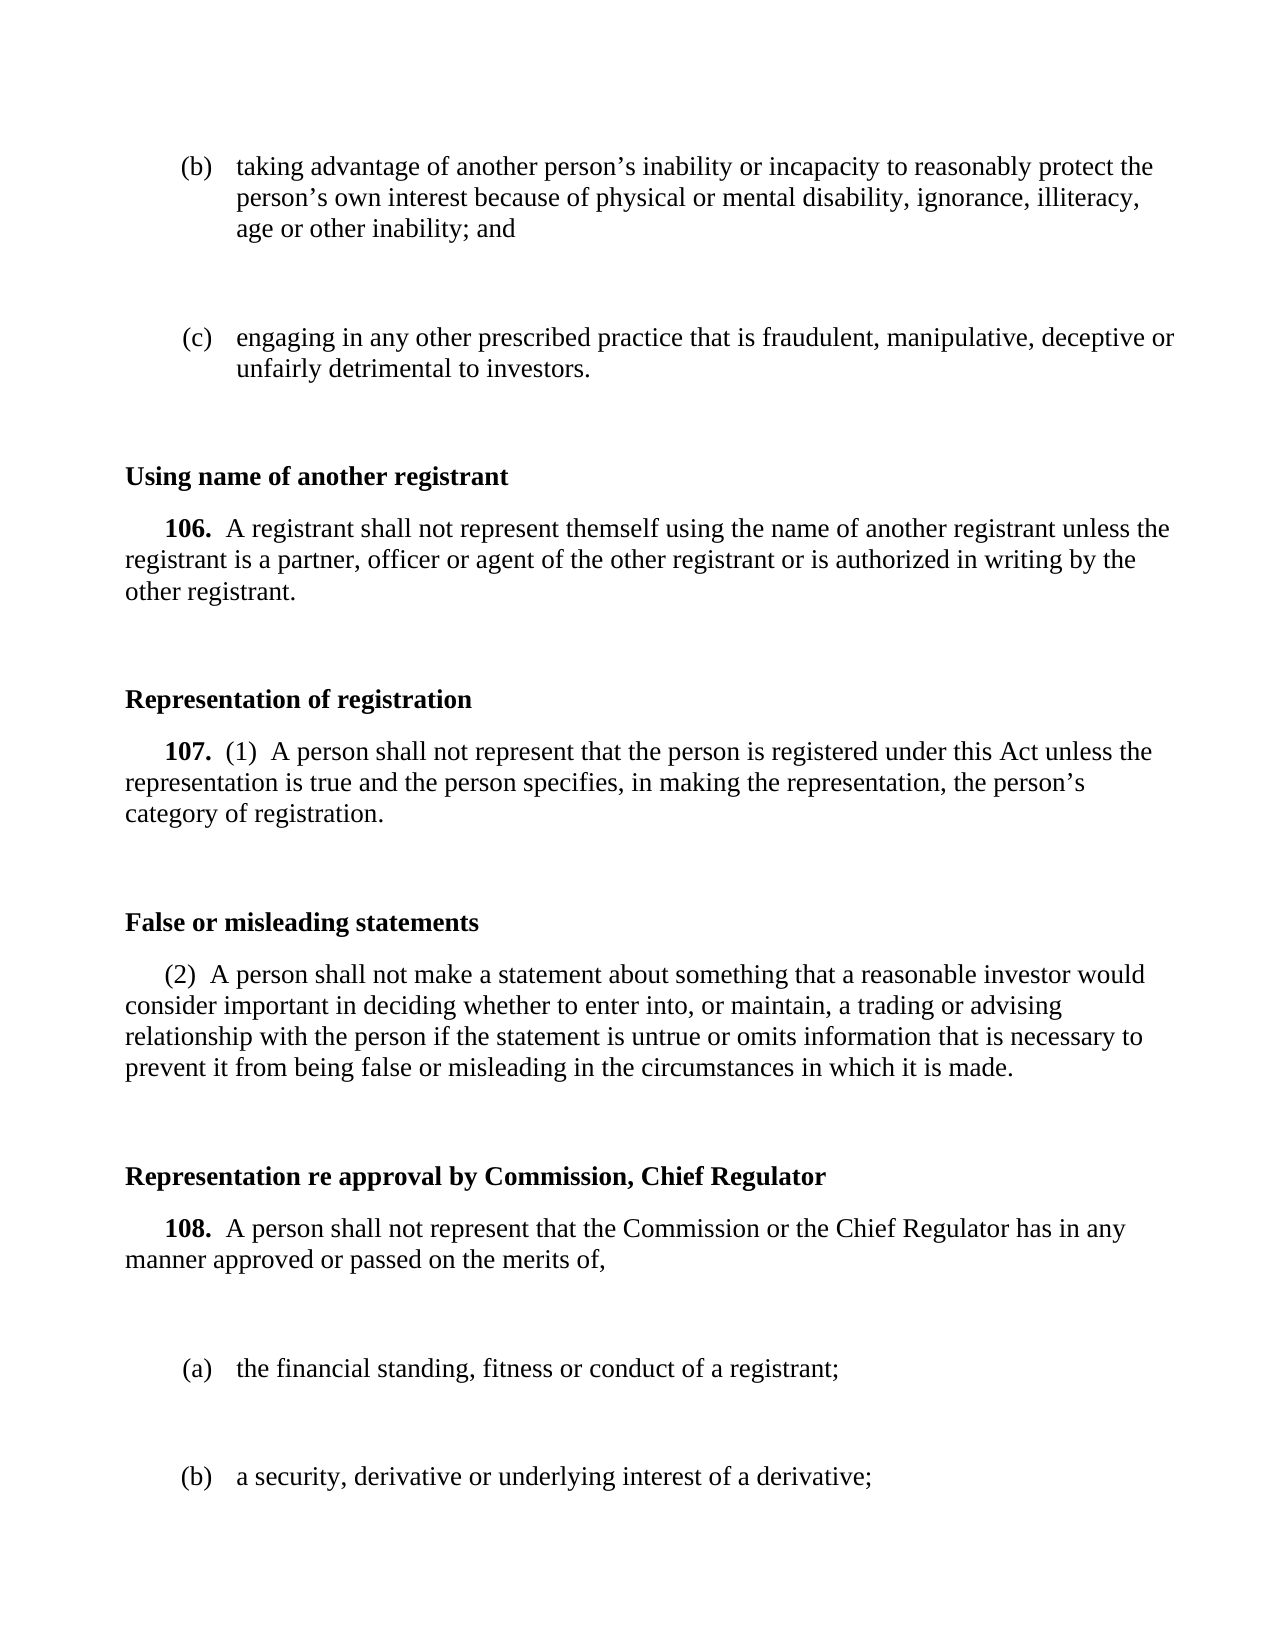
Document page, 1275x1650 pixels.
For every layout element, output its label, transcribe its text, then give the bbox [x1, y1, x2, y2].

text (c) engaging in any other prescribed practice that is fraudulent, manipulative, deceptive or unfairly detrimental to investors. [125, 321, 1175, 383]
text (a) the financial standing, fitness or conduct of a registrant; [125, 1352, 1175, 1383]
text (b) taking advantage of another person’s inability or incapacity to reasonably protect the person’s own interest because of physical or mental disability, ignorance, illiteracy, age or other inability; and [125, 150, 1175, 243]
text (b) a security, derivative or underlying interest of a derivative; [125, 1460, 1175, 1491]
text Representation of registration [125, 683, 1175, 714]
text (2) A person shall not make a statement about something that a reasonable investor would consider important in deciding whether to enter into, or maintain, a trading or advising relationship with the person if the statement is untrue or omits information that is necessary to prevent it from being false or misleading in the circumstances in which it is made. [125, 958, 1175, 1083]
text False or misleading statements [125, 906, 1175, 937]
text Representation re approval by Commission, Chief Regulator [125, 1160, 1175, 1191]
text Using name of another registrant [125, 461, 1175, 492]
text 107. (1) A person shall not represent that the person is registered under this Act unless the representation is true and the person specifies, in making the representation, the person’s category of registration. [125, 735, 1175, 829]
text 108. A person shall not represent that the Commission or the Chief Regulator has in any manner approved or passed on the merits of, [125, 1212, 1175, 1274]
text 106. A registrant shall not represent themself using the name of another registrant unless the registrant is a partner, officer or agent of the other registrant or is authorized in writing by the other registrant. [125, 512, 1175, 606]
